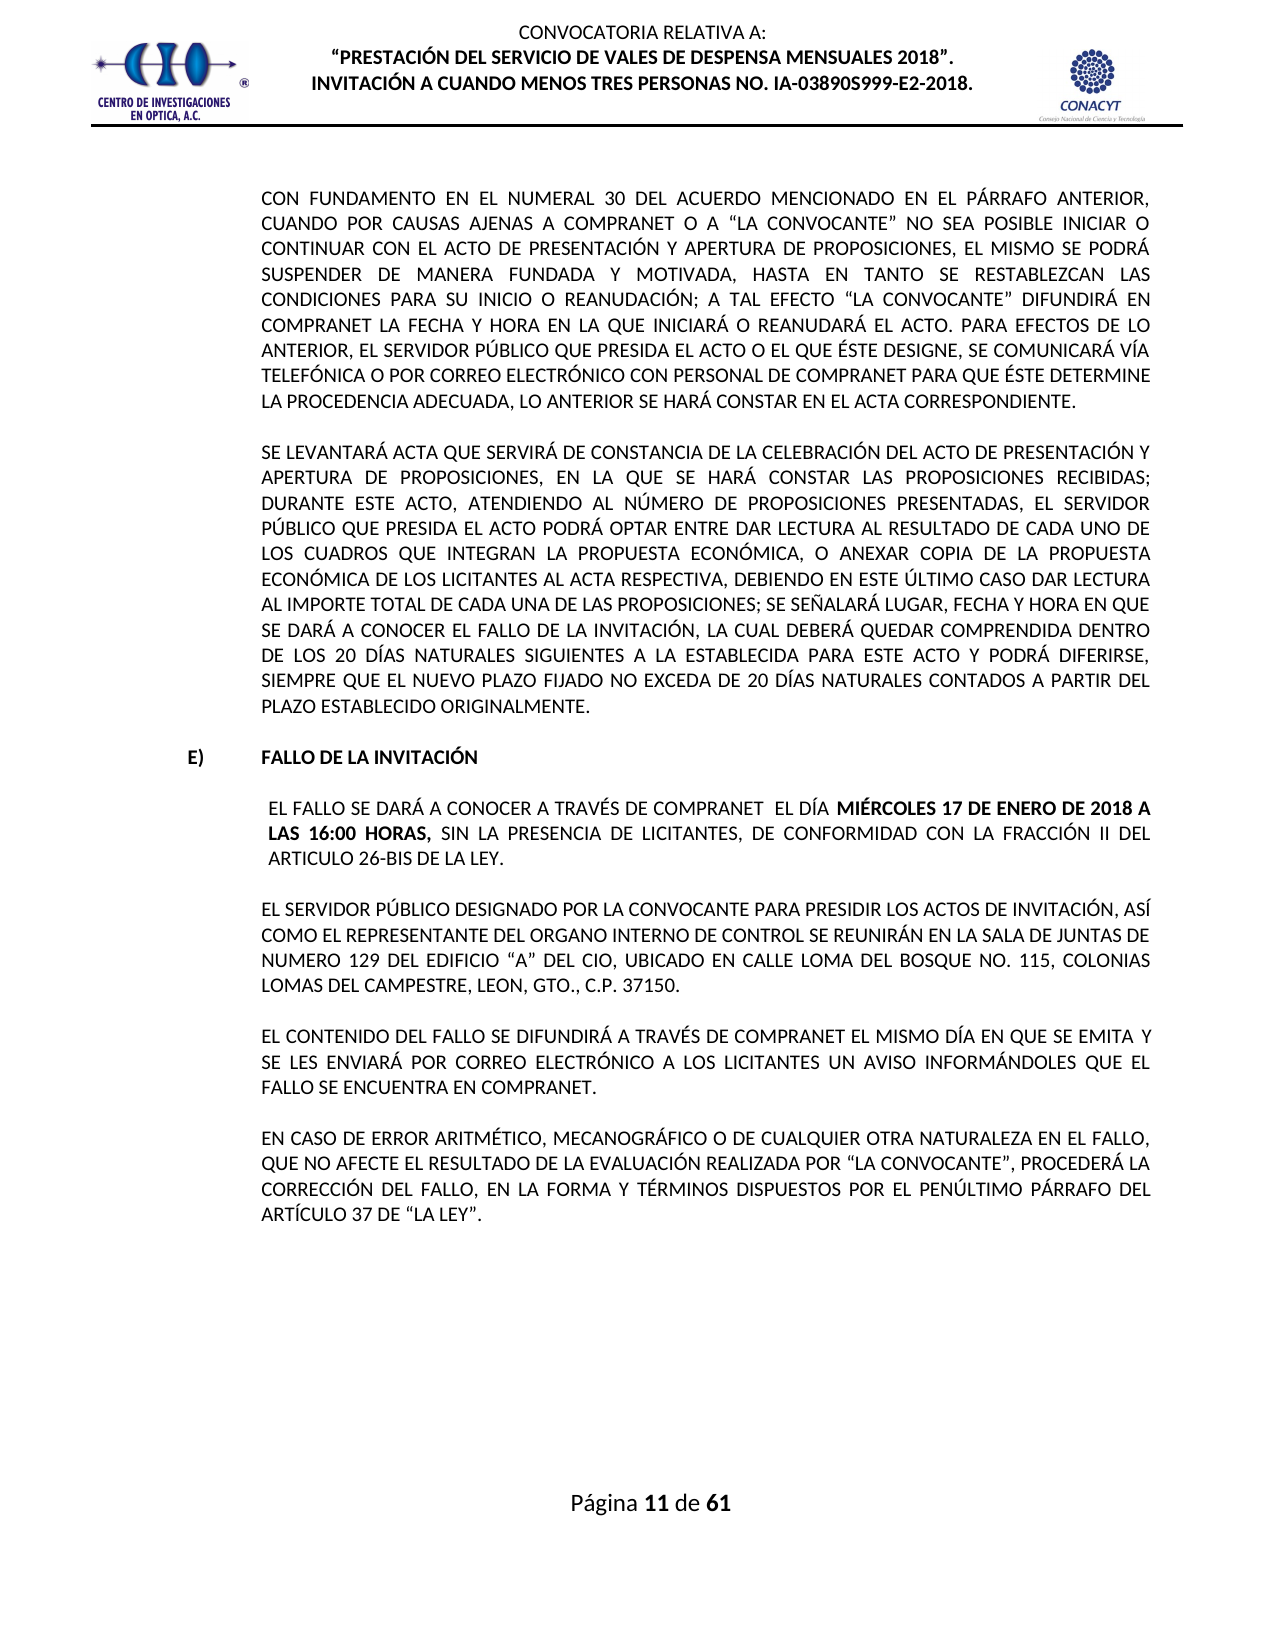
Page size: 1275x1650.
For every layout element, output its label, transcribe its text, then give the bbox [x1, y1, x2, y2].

text EL SERVIDOR PÚBLICO DESIGNADO POR LA CONVOCANTE PARA PRESIDIR LOS ACTOS DE INVITACIÓN, ASÍ COMO EL REPRESENTANTE DEL ORGANO INTERNO DE CONTROL SE REUNIRÁN EN LA SALA DE JUNTAS DE NUMERO 129 DEL EDIFICIO “A” DEL CIO, UBICADO EN CALLE LOMA DEL BOSQUE NO. 115, COLONIAS LOMAS DEL CAMPESTRE, LEON, GTO., C.P. 37150. [261, 896, 1152, 998]
subtitle CON FUNDAMENTO EN EL NUMERAL 30 DEL ACUERDO MENCIONADO EN EL PÁRRAFO ANTERIOR, CUANDO POR CAUSAS AJENAS A COMPRANET O A “LA CONVOCANTE” NO SEA POSIBLE INICIAR O CONTINUAR CON EL ACTO DE PRESENTACIÓN Y APERTURA DE PROPOSICIONES, EL MISMO SE PODRÁ SUSPENDER DE MANERA FUNDADA Y MOTIVADA, HASTA EN TANTO SE RESTABLEZCAN LAS CONDICIONES PARA SU INICIO O REANUDACIÓN; A TAL EFECTO “LA CONVOCANTE” DIFUNDIRÁ EN COMPRANET LA FECHA Y HORA EN LA QUE INICIARÁ O REANUDARÁ EL ACTO. PARA EFECTOS DE LO ANTERIOR, EL SERVIDOR PÚBLICO QUE PRESIDA EL ACTO O EL QUE ÉSTE DESIGNE, SE COMUNICARÁ VÍA TELEFÓNICA O POR CORREO ELECTRÓNICO CON PERSONAL DE COMPRANET PARA QUE ÉSTE DETERMINE LA PROCEDENCIA ADECUADA, LO ANTERIOR SE HARÁ CONSTAR EN EL ACTA CORRESPONDIENTE. [156, 185, 1152, 413]
text EN CASO DE ERROR ARITMÉTICO, MECANOGRÁFICO O DE CUALQUIER OTRA NATURALEZA EN EL FALLO, QUE NO AFECTE EL RESULTADO DE LA EVALUACIÓN REALIZADA POR “LA CONVOCANTE”, PROCEDERÁ LA CORRECCIÓN DEL FALLO, EN LA FORMA Y TÉRMINOS DISPUESTOS POR EL PENÚLTIMO PÁRRAFO DEL ARTÍCULO 37 DE “LA LEY”. [261, 1125, 1152, 1227]
text SE LEVANTARÁ ACTA QUE SERVIRÁ DE CONSTANCIA DE LA CELEBRACIÓN DEL ACTO DE PRESENTACIÓN Y APERTURA DE PROPOSICIONES, EN LA QUE SE HARÁ CONSTAR LAS PROPOSICIONES RECIBIDAS; DURANTE ESTE ACTO, ATENDIENDO AL NÚMERO DE PROPOSICIONES PRESENTADAS, EL SERVIDOR PÚBLICO QUE PRESIDA EL ACTO PODRÁ OPTAR ENTRE DAR LECTURA AL RESULTADO DE CADA UNO DE LOS CUADROS QUE INTEGRAN LA PROPUESTA ECONÓMICA, O ANEXAR COPIA DE LA PROPUESTA ECONÓMICA DE LOS LICITANTES AL ACTA RESPECTIVA, DEBIENDO EN ESTE ÚLTIMO CASO DAR LECTURA AL IMPORTE TOTAL DE CADA UNA DE LAS PROPOSICIONES; SE SEÑALARÁ LUGAR, FECHA Y HORA EN QUE SE DARÁ A CONOCER EL FALLO DE LA INVITACIÓN, LA CUAL DEBERÁ QUEDAR COMPRENDIDA DENTRO DE LOS 20 DÍAS NATURALES SIGUIENTES A LA ESTABLECIDA PARA ESTE ACTO Y PODRÁ DIFERIRSE, SIEMPRE QUE EL NUEVO PLAZO FIJADO NO EXCEDA DE 20 DÍAS NATURALES CONTADOS A PARTIR DEL PLAZO ESTABLECIDO ORIGINALMENTE. [261, 439, 1152, 718]
list FALLO DE LA INVITACIÓN [187, 744, 1152, 769]
text EL CONTENIDO DEL FALLO SE DIFUNDIRÁ A TRAVÉS DE COMPRANET EL MISMO DÍA EN QUE SE EMITA Y SE LES ENVIARÁ POR CORREO ELECTRÓNICO A LOS LICITANTES UN AVISO INFORMÁNDOLES QUE EL FALLO SE ENCUENTRA EN COMPRANET. [261, 1023, 1152, 1100]
picture [91, 41, 249, 122]
picture [1036, 49, 1145, 122]
text EL FALLO SE DARÁ A CONOCER A TRAVÉS DE COMPRANET EL DÍA MIÉRCOLES 17 DE ENERO DE 2018 A LAS 16:00 HORAS, SIN LA PRESENCIA DE LICITANTES, DE CONFORMIDAD CON LA FRACCIÓN II DEL ARTICULO 26-BIS DE LA LEY. [268, 795, 1152, 871]
